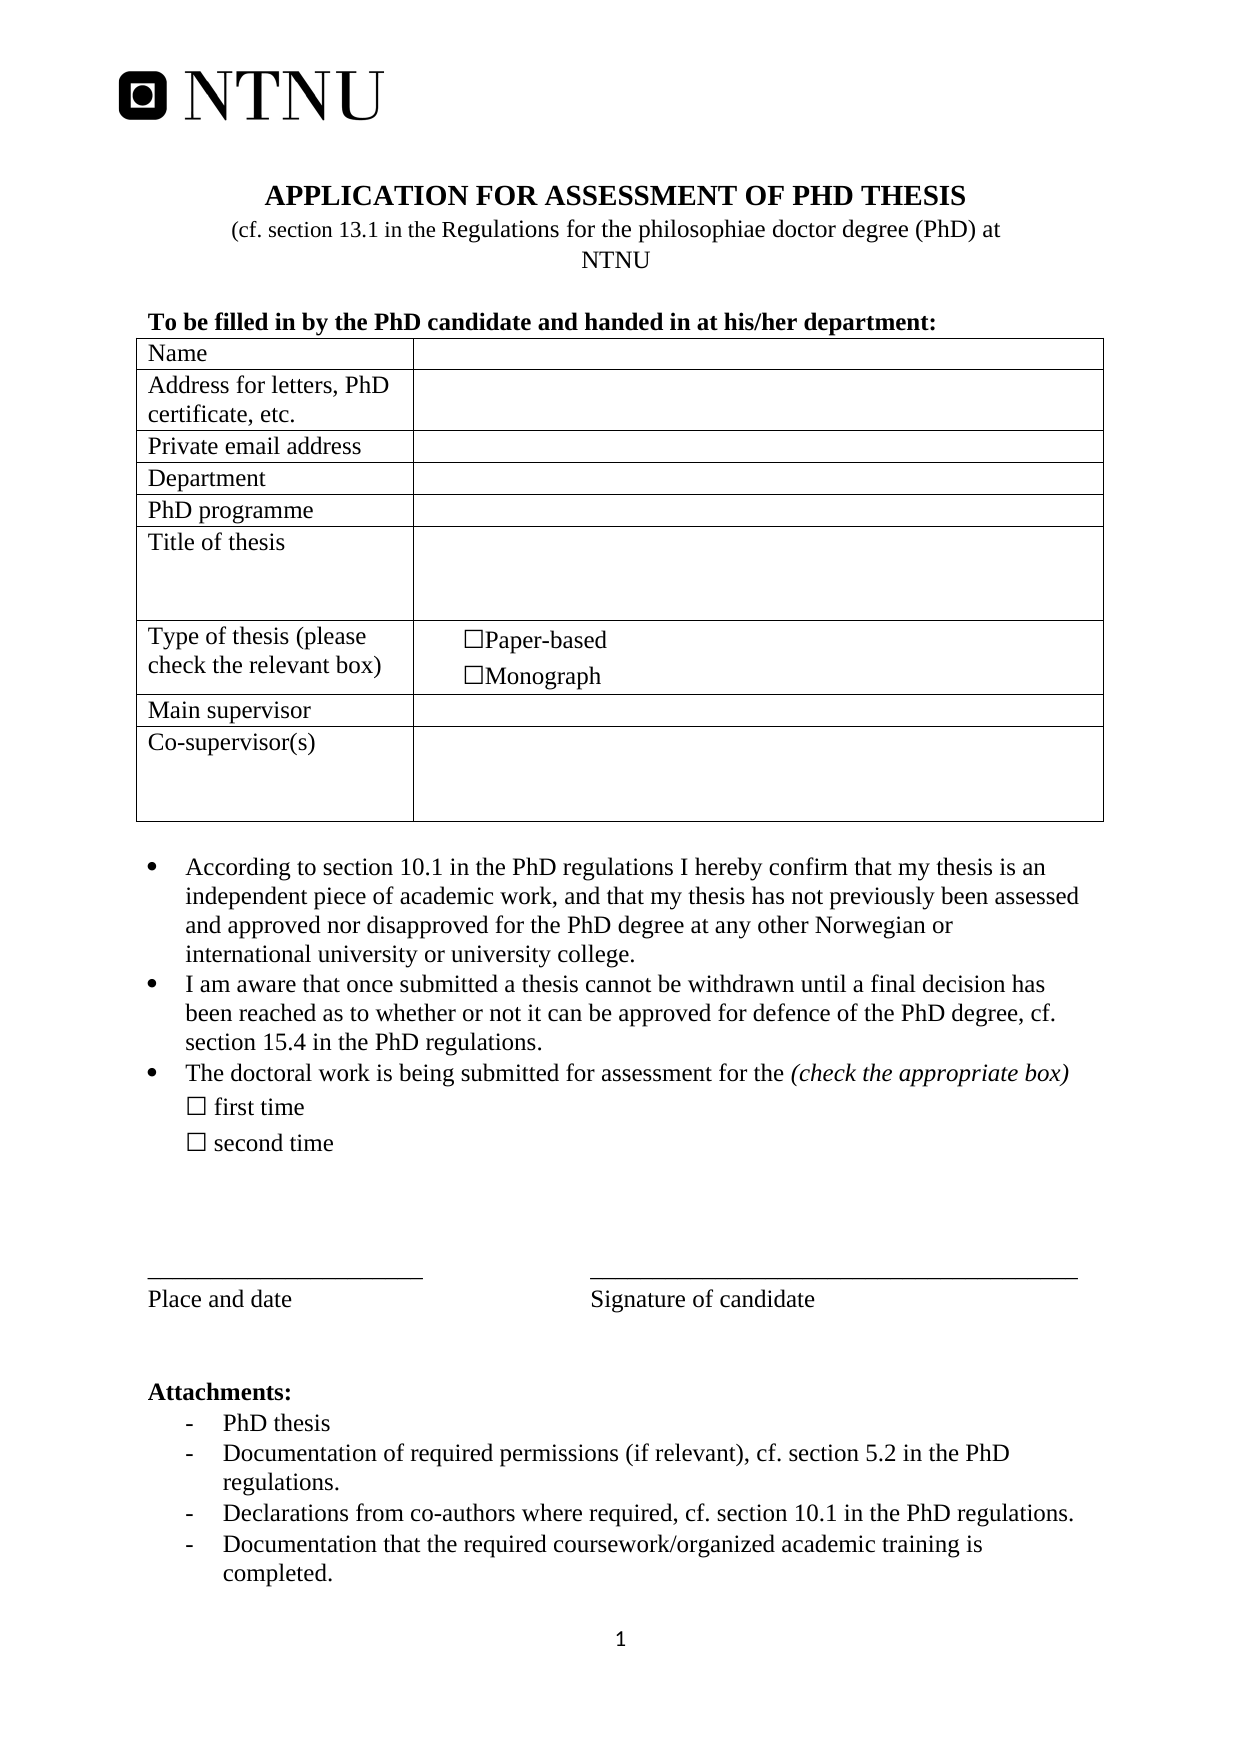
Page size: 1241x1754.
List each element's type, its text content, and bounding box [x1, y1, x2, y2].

table_cell Co-supervisor(s) [137, 727, 413, 821]
picture [118, 70, 385, 121]
text To be filled in by the PhD candidate and handed in at his/her department: [148, 307, 1084, 335]
text Attachments: [148, 1377, 1084, 1406]
table_cell [414, 495, 1103, 526]
table_cell [414, 527, 1103, 620]
list Declarations from co-authors where required, cf. section 10.1 in the PhD regulations. [185, 1498, 1084, 1527]
table_cell [414, 463, 1103, 494]
table_cell [414, 370, 1103, 430]
table_cell Address for letters, PhD certificate, etc. [137, 370, 413, 430]
table_cell Type of thesis (please check the relevant box) [137, 621, 413, 694]
text APPLICATION FOR ASSESSMENT OF PHD THESIS [148, 178, 1084, 212]
list Documentation that the required coursework/organized academic training is completed. [185, 1529, 1084, 1586]
table_header Name [137, 339, 413, 369]
table_cell Title of thesis [137, 527, 413, 620]
text second time [185, 1125, 1084, 1159]
table_cell Private email address [137, 431, 413, 462]
text Place and date Signature of candidate [148, 1284, 1084, 1313]
list I am aware that once submitted a thesis cannot be withdrawn until a final decision has been reached as to whether or not it can be approved for defence of the PhD degree, cf. section 15.4 in the PhD regulations. [148, 969, 1084, 1056]
table_cell Paper-based Monograph [414, 621, 1103, 694]
table_cell Main supervisor [137, 695, 413, 726]
list The doctoral work is being submitted for assessment for the (check the appropriate box) [148, 1058, 1084, 1087]
table_cell PhD programme [137, 495, 413, 526]
list PhD thesis [185, 1408, 1084, 1436]
table_cell [414, 727, 1103, 821]
table_cell [414, 431, 1103, 462]
table_cell [414, 695, 1103, 726]
table_cell Department [137, 463, 413, 494]
text ______________________ _______________________________________ [148, 1253, 1084, 1282]
text NTNU [148, 245, 1084, 274]
text first time [185, 1089, 1084, 1123]
table_header [414, 339, 1103, 369]
text (cf. section 13.1 in the Regulations for the philosophiae doctor degree (PhD) at [148, 214, 1084, 243]
list According to section 10.1 in the PhD regulations I hereby confirm that my thesis is an independent piece of academic work, and that my thesis has not previously been assessed and approved nor disapproved for the PhD degree at any other Norwegian or international university or university college. [148, 852, 1084, 967]
list Documentation of required permissions (if relevant), cf. section 5.2 in the PhD regulations. [185, 1438, 1084, 1496]
